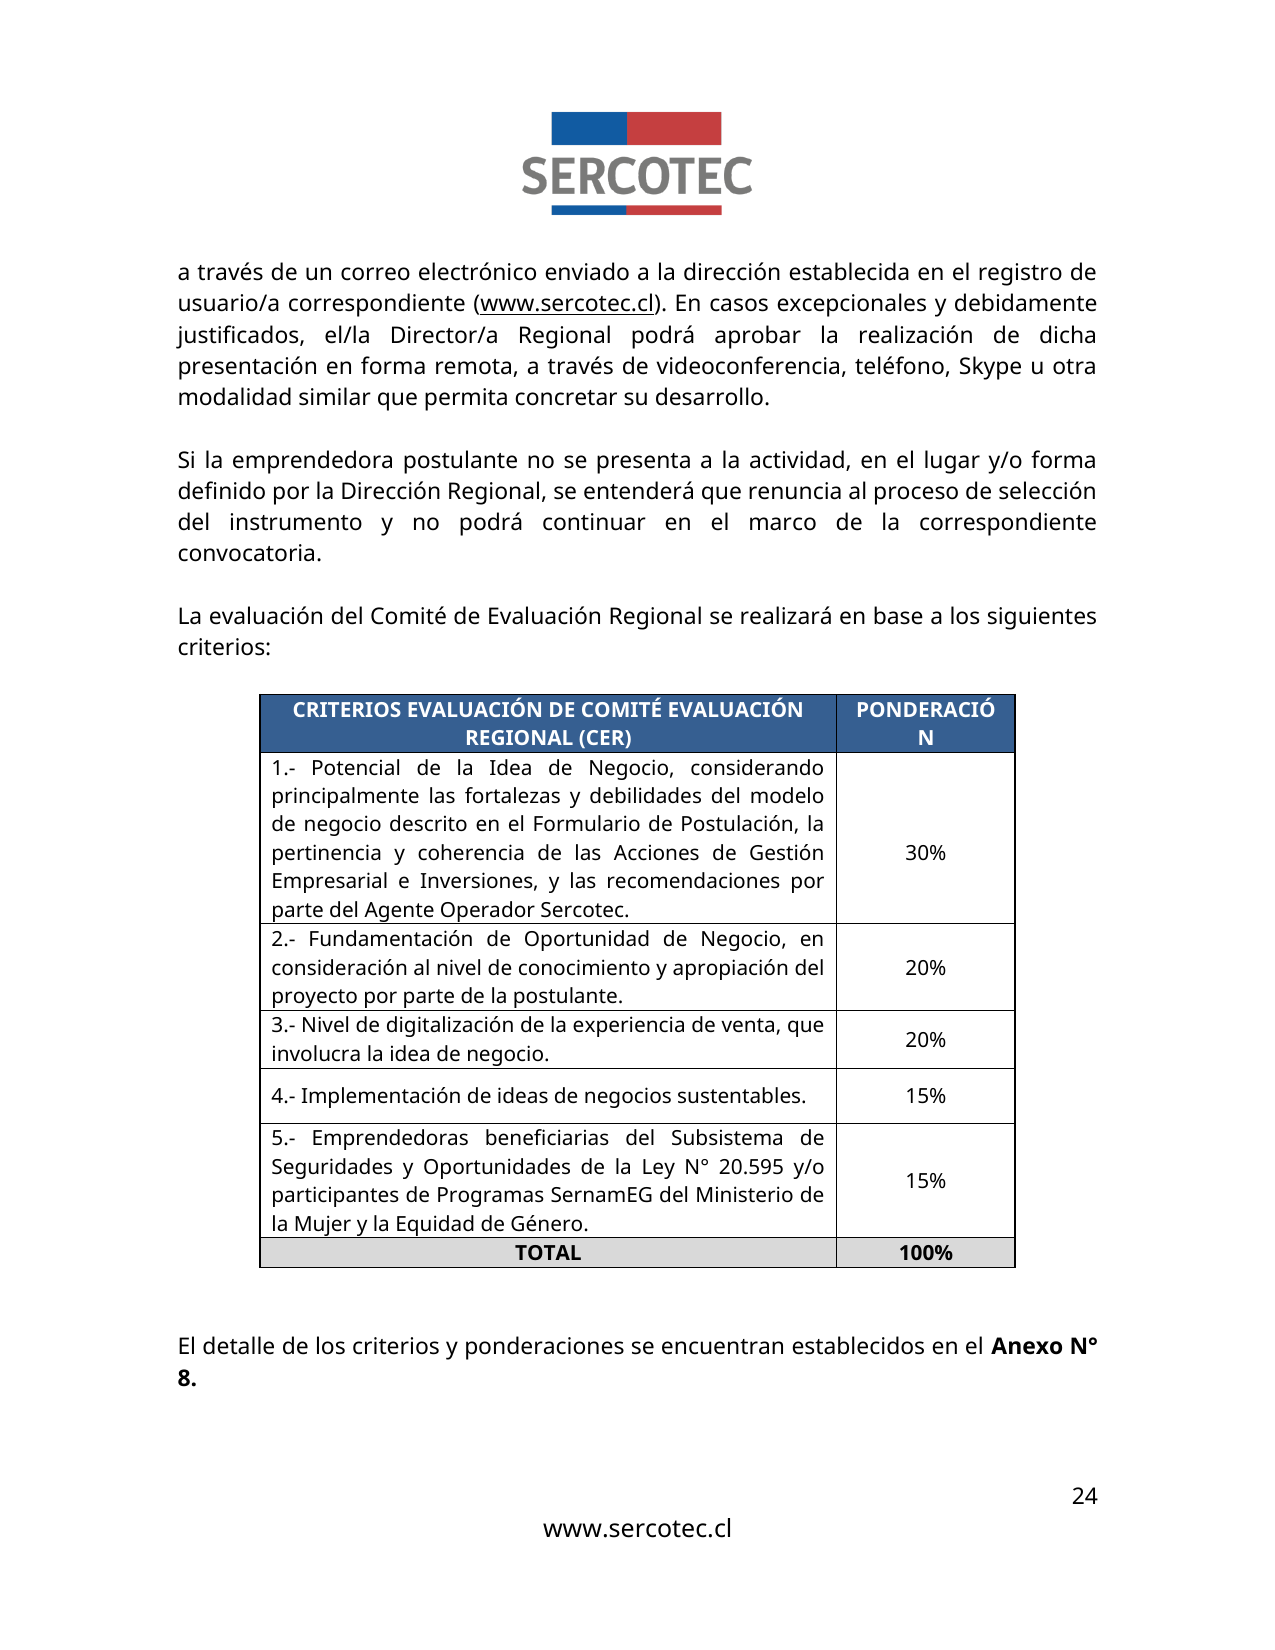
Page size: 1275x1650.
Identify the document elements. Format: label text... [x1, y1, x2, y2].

table_cell 20% [837, 924, 1014, 1009]
table_cell 20% [837, 1011, 1014, 1067]
text Si la emprendedora postulante no se presenta a la actividad, en el lugar y/o forma definido por la Dirección Regional, se entenderá que renuncia al proceso de selección del instrumento y no podrá continuar en el marco de la correspondiente convocatoria. [177, 444, 1098, 569]
table_cell TOTAL [261, 1238, 836, 1267]
table_header CRITERIOS EVALUACIÓN DE COMITÉ EVALUACIÓN REGIONAL (CER) [261, 695, 836, 752]
table_cell 3.- Nivel de digitalización de la experiencia de venta, que involucra la idea de negocio. [261, 1011, 836, 1067]
table_cell 2.- Fundamentación de Oportunidad de Negocio, en consideración al nivel de conocimiento y apropiación del proyecto por parte de la postulante. [261, 924, 836, 1009]
table_cell 100% [837, 1238, 1014, 1267]
table_cell 30% [837, 753, 1014, 923]
table_cell 15% [837, 1124, 1014, 1237]
table_cell 15% [837, 1069, 1014, 1122]
text El detalle de los criterios y ponderaciones se encuentran establecidos en el Anexo N° 8. [177, 1330, 1098, 1393]
table_cell 4.- Implementación de ideas de negocios sustentables. [261, 1069, 836, 1122]
text La evaluación del Comité de Evaluación Regional se realizará en base a los siguientes criterios: [177, 600, 1098, 662]
picture [512, 105, 763, 225]
table_cell 5.- Emprendedoras beneficiarias del Subsistema de Seguridades y Oportunidades de la Ley N° 20.595 y/o participantes de Programas SernamEG del Ministerio de la Mujer y la Equidad de Género. [261, 1124, 836, 1237]
table_header PONDERACIÓN [837, 695, 1014, 752]
table_cell 1.- Potencial de la Idea de Negocio, considerando principalmente las fortalezas y debilidades del modelo de negocio descrito en el Formulario de Postulación, la pertinencia y coherencia de las Acciones de Gestión Empresarial e Inversiones, y las recomendaciones por parte del Agente Operador Sercotec. [261, 753, 836, 923]
